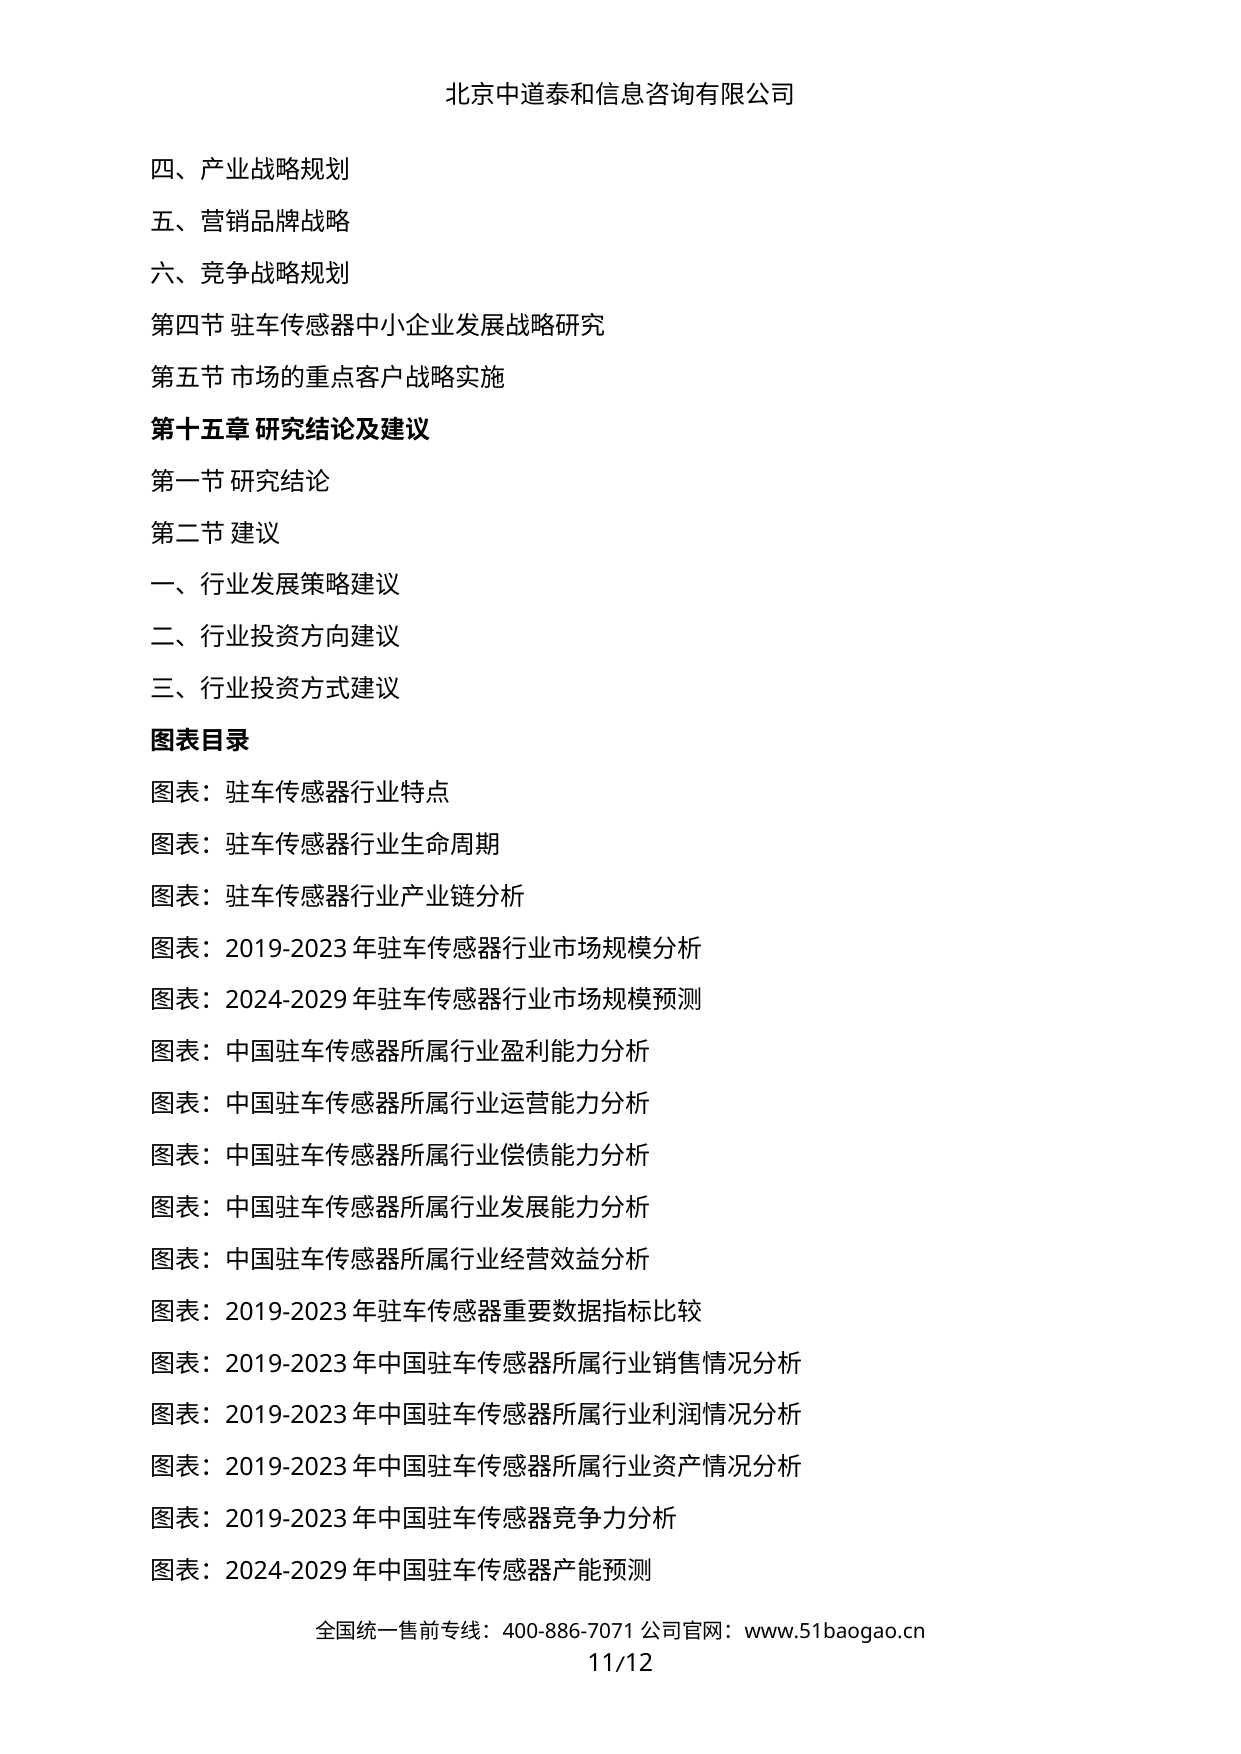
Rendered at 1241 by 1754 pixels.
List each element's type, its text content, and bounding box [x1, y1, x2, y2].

text 图表：中国驻车传感器所属行业运营能力分析 [150, 1084, 1090, 1120]
text 第十五章 研究结论及建议 [150, 409, 1090, 446]
text 图表：驻车传感器行业产业链分析 [150, 876, 1090, 912]
text 图表：2019-2023年中国驻车传感器所属行业利润情况分析 [150, 1395, 1090, 1431]
text 图表：2019-2023年中国驻车传感器竞争力分析 [150, 1499, 1090, 1535]
text 第四节 驻车传感器中小企业发展战略研究 [150, 306, 1090, 342]
text 图表：驻车传感器行业生命周期 [150, 824, 1090, 861]
text 四、产业战略规划 [150, 150, 1090, 186]
text 图表：驻车传感器行业特点 [150, 772, 1090, 809]
text 图表：2019-2023年驻车传感器重要数据指标比较 [150, 1291, 1090, 1327]
text 第二节 建议 [150, 513, 1090, 549]
text 第一节 研究结论 [150, 461, 1090, 497]
text 第五节 市场的重点客户战略实施 [150, 357, 1090, 394]
text 图表：中国驻车传感器所属行业盈利能力分析 [150, 1032, 1090, 1068]
text 图表：2024-2029年中国驻车传感器产能预测 [150, 1551, 1090, 1587]
text 图表：2019-2023年驻车传感器行业市场规模分析 [150, 928, 1090, 964]
text 三、行业投资方式建议 [150, 669, 1090, 705]
text 图表：中国驻车传感器所属行业发展能力分析 [150, 1187, 1090, 1224]
text 二、行业投资方向建议 [150, 617, 1090, 653]
text 图表：2024-2029年驻车传感器行业市场规模预测 [150, 980, 1090, 1016]
text 五、营销品牌战略 [150, 202, 1090, 238]
text 图表：中国驻车传感器所属行业偿债能力分析 [150, 1136, 1090, 1172]
text 六、竞争战略规划 [150, 254, 1090, 290]
text 一、行业发展策略建议 [150, 565, 1090, 601]
text 图表：2019-2023年中国驻车传感器所属行业销售情况分析 [150, 1343, 1090, 1379]
text 图表：中国驻车传感器所属行业经营效益分析 [150, 1239, 1090, 1276]
text 图表：2019-2023年中国驻车传感器所属行业资产情况分析 [150, 1447, 1090, 1483]
text 图表目录 [150, 721, 1090, 757]
